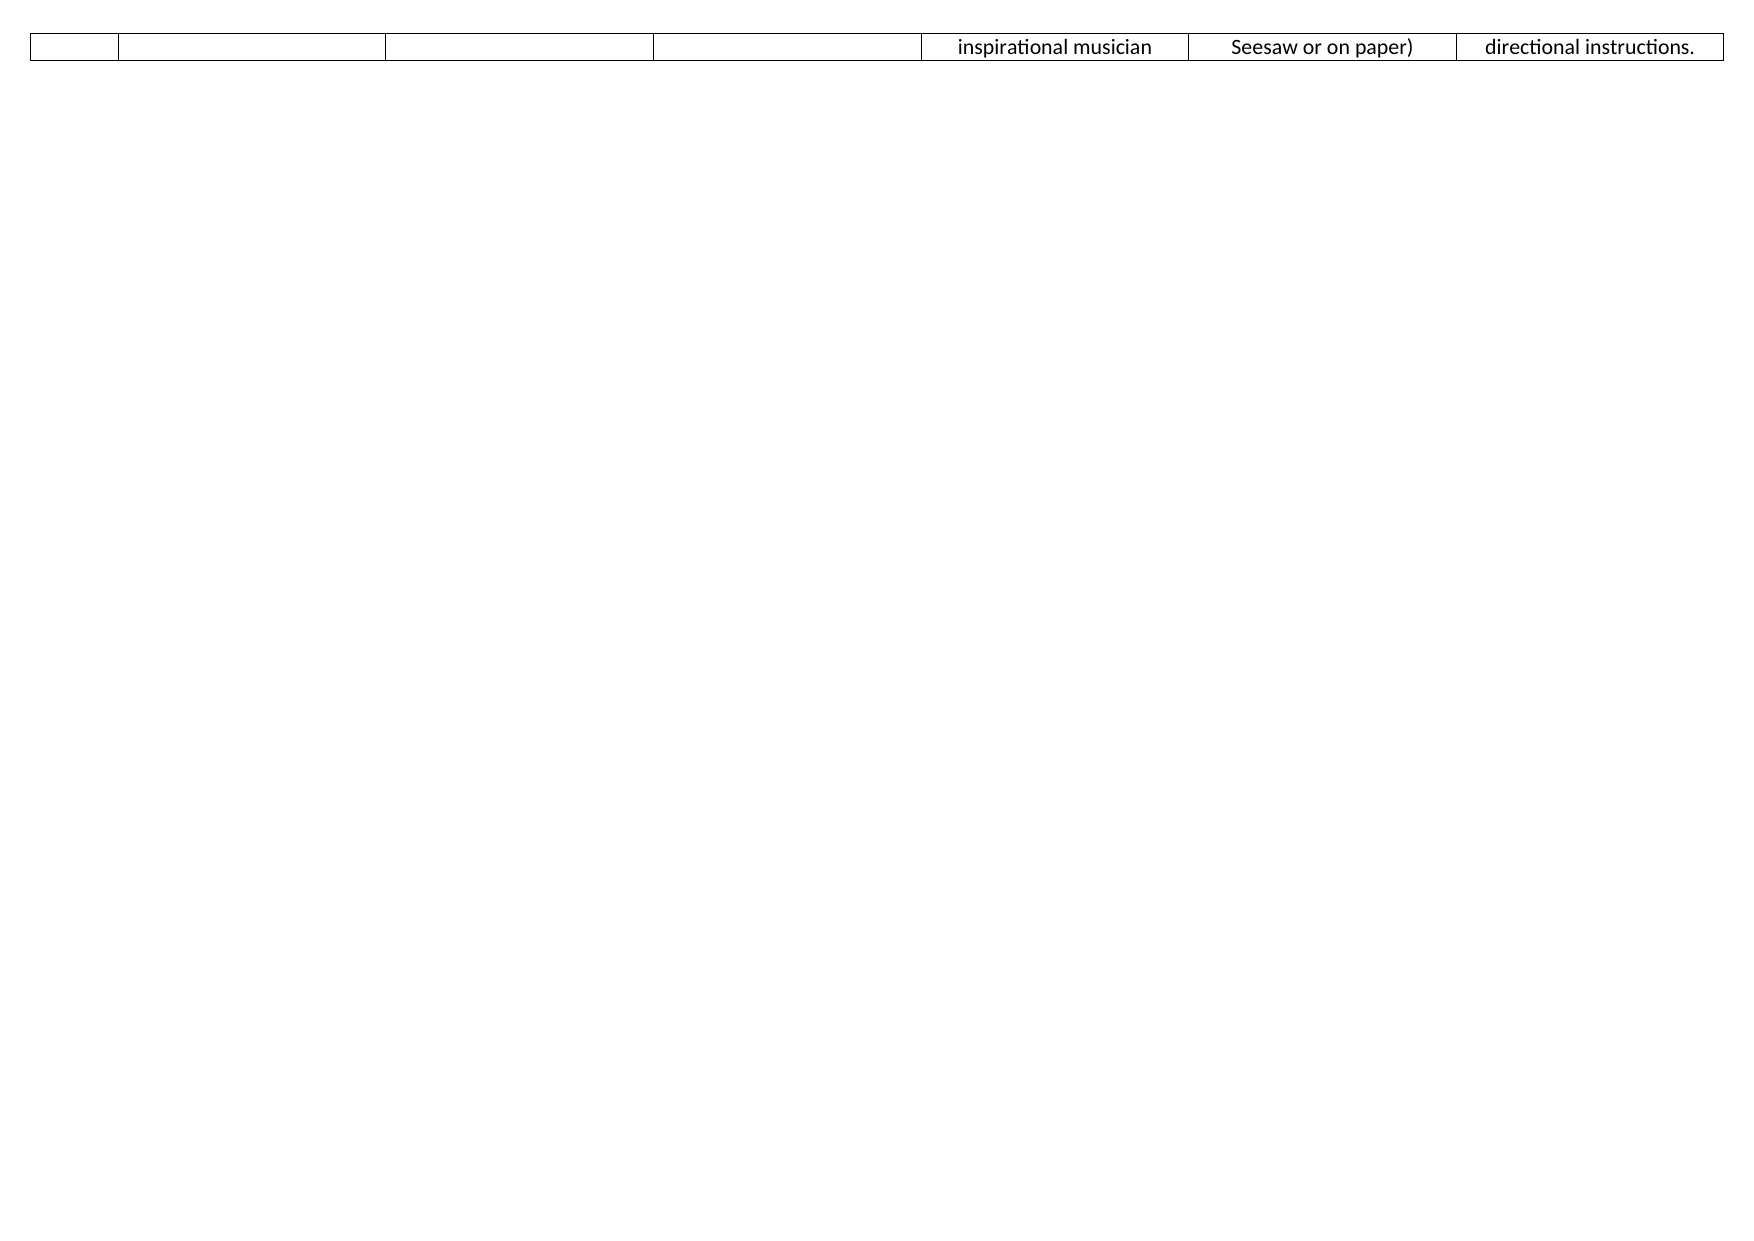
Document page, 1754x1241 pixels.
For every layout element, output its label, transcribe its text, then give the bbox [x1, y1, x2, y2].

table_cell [654, 34, 921, 60]
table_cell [386, 34, 653, 60]
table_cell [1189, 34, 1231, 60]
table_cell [922, 34, 1188, 60]
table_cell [119, 34, 385, 60]
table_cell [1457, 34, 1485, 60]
table_cell 6 [31, 34, 118, 60]
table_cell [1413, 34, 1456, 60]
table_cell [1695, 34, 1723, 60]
